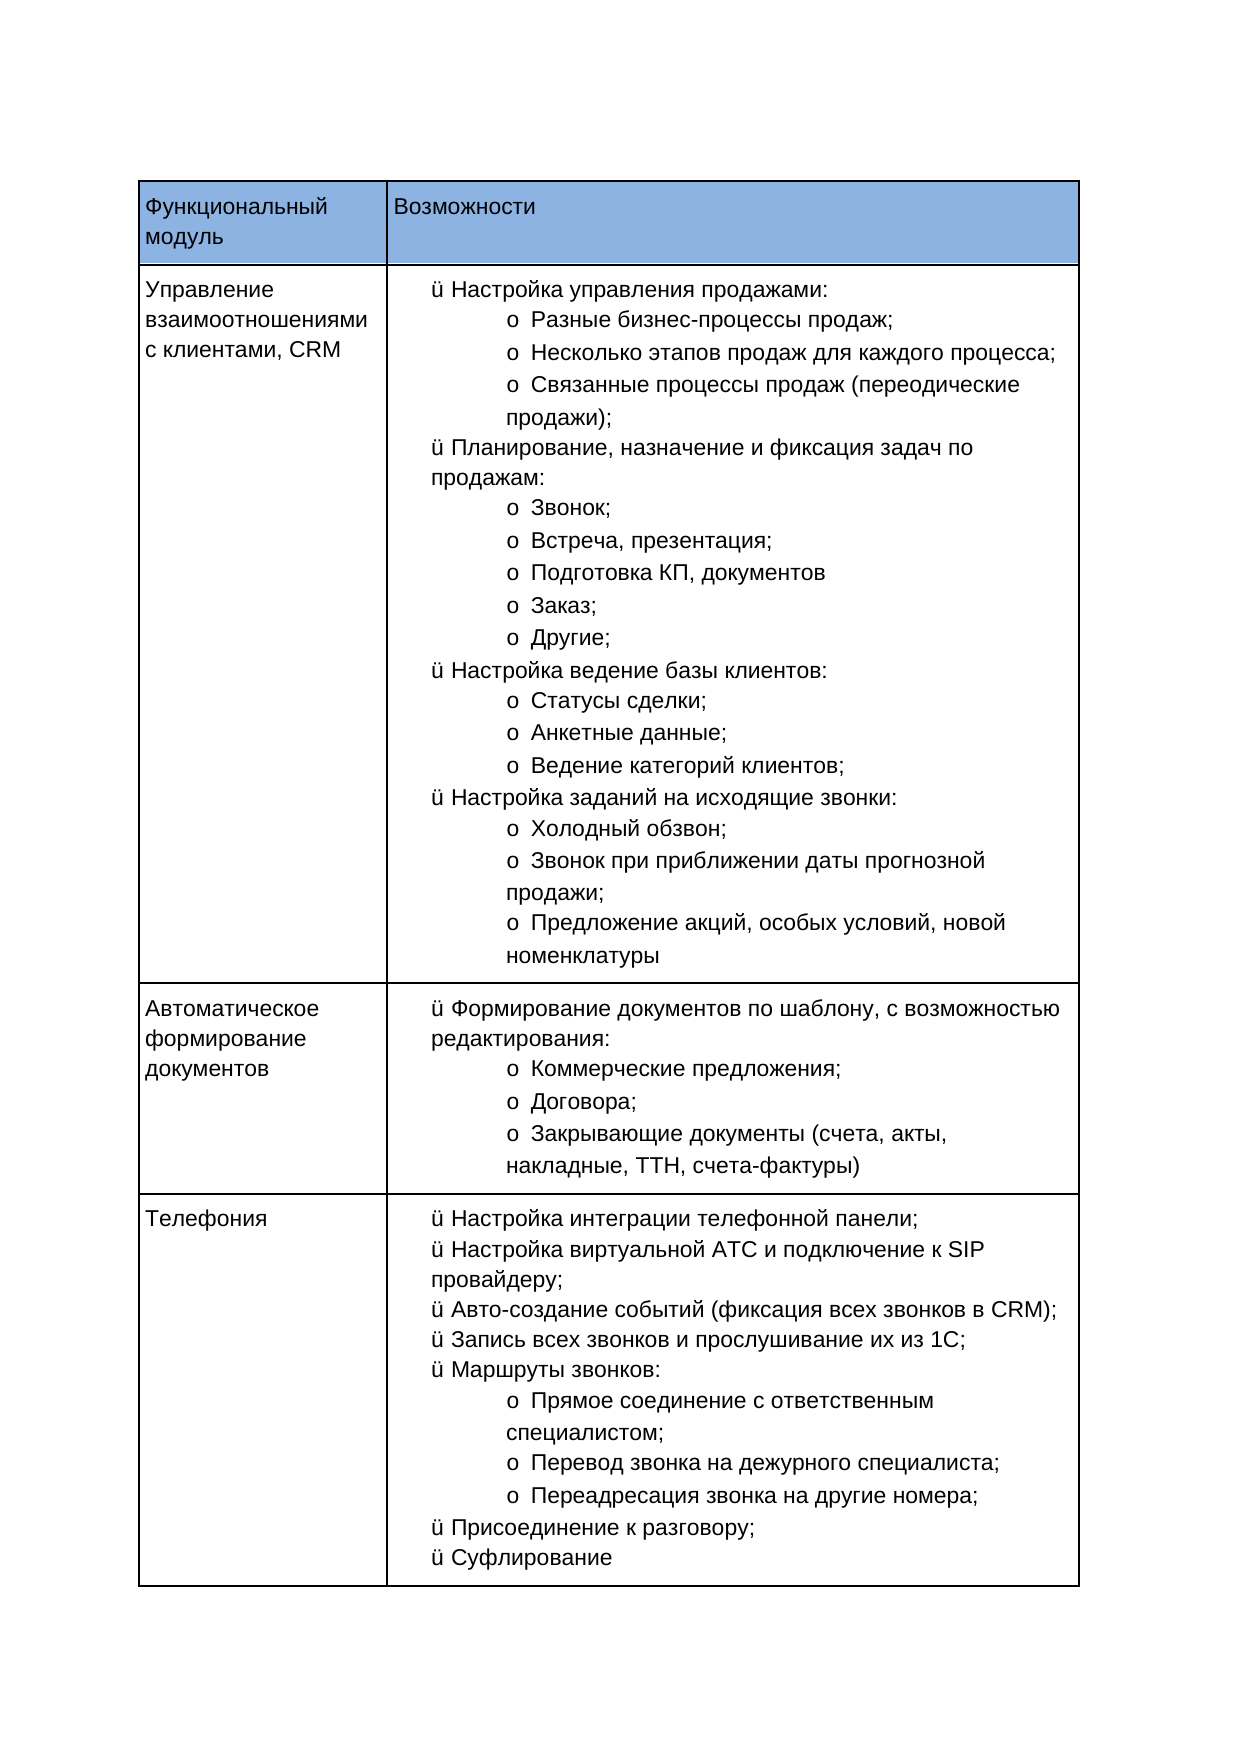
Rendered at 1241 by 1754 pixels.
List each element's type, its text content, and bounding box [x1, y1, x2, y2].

table_header Возможности [388, 182, 1078, 263]
table_cell ü Настройка интеграции телефонной панели; ü Настройка виртуальной АТС и подключение к SIP провайдеру; ü Авто-создание событий (фиксация всех звонков в CRM); ü Запись всех звонков и прослушивание их из 1С; ü Маршруты звонков: o Прямое соединение с ответственным специалистом; o Перевод звонка на дежурного специалиста; o Переадресация звонка на другие номера; ü Присоединение к разговору; ü Суфлирование [388, 1195, 1078, 1585]
table_cell ü Формирование документов по шаблону, с возможностью редактирования: o Коммерческие предложения; o Договора; o Закрывающие документы (счета, акты, накладные, ТТН, счета-фактуры) [388, 984, 1078, 1193]
table_cell Автоматическое формирование документов [140, 984, 386, 1193]
table_header Функциональный модуль [140, 182, 386, 263]
table_cell Телефония [140, 1195, 386, 1585]
table_cell Управление взаимоотношениями с клиентами, CRM [140, 266, 386, 982]
table_cell ü Настройка управления продажами: o Разные бизнес-процессы продаж; o Несколько этапов продаж для каждого процесса; o Связанные процессы продаж (переодические продажи); ü Планирование, назначение и фиксация задач по продажам: o Звонок; o Встреча, презентация; o Подготовка КП, документов o Заказ; o Другие; ü Настройка ведение базы клиентов: o Статусы сделки; o Анкетные данные; o Ведение категорий клиентов; ü Настройка заданий на исходящие звонки: o Холодный обзвон; o Звонок при приближении даты прогнозной продажи; o Предложение акций, особых условий, новой номенклатуры [388, 266, 1078, 982]
